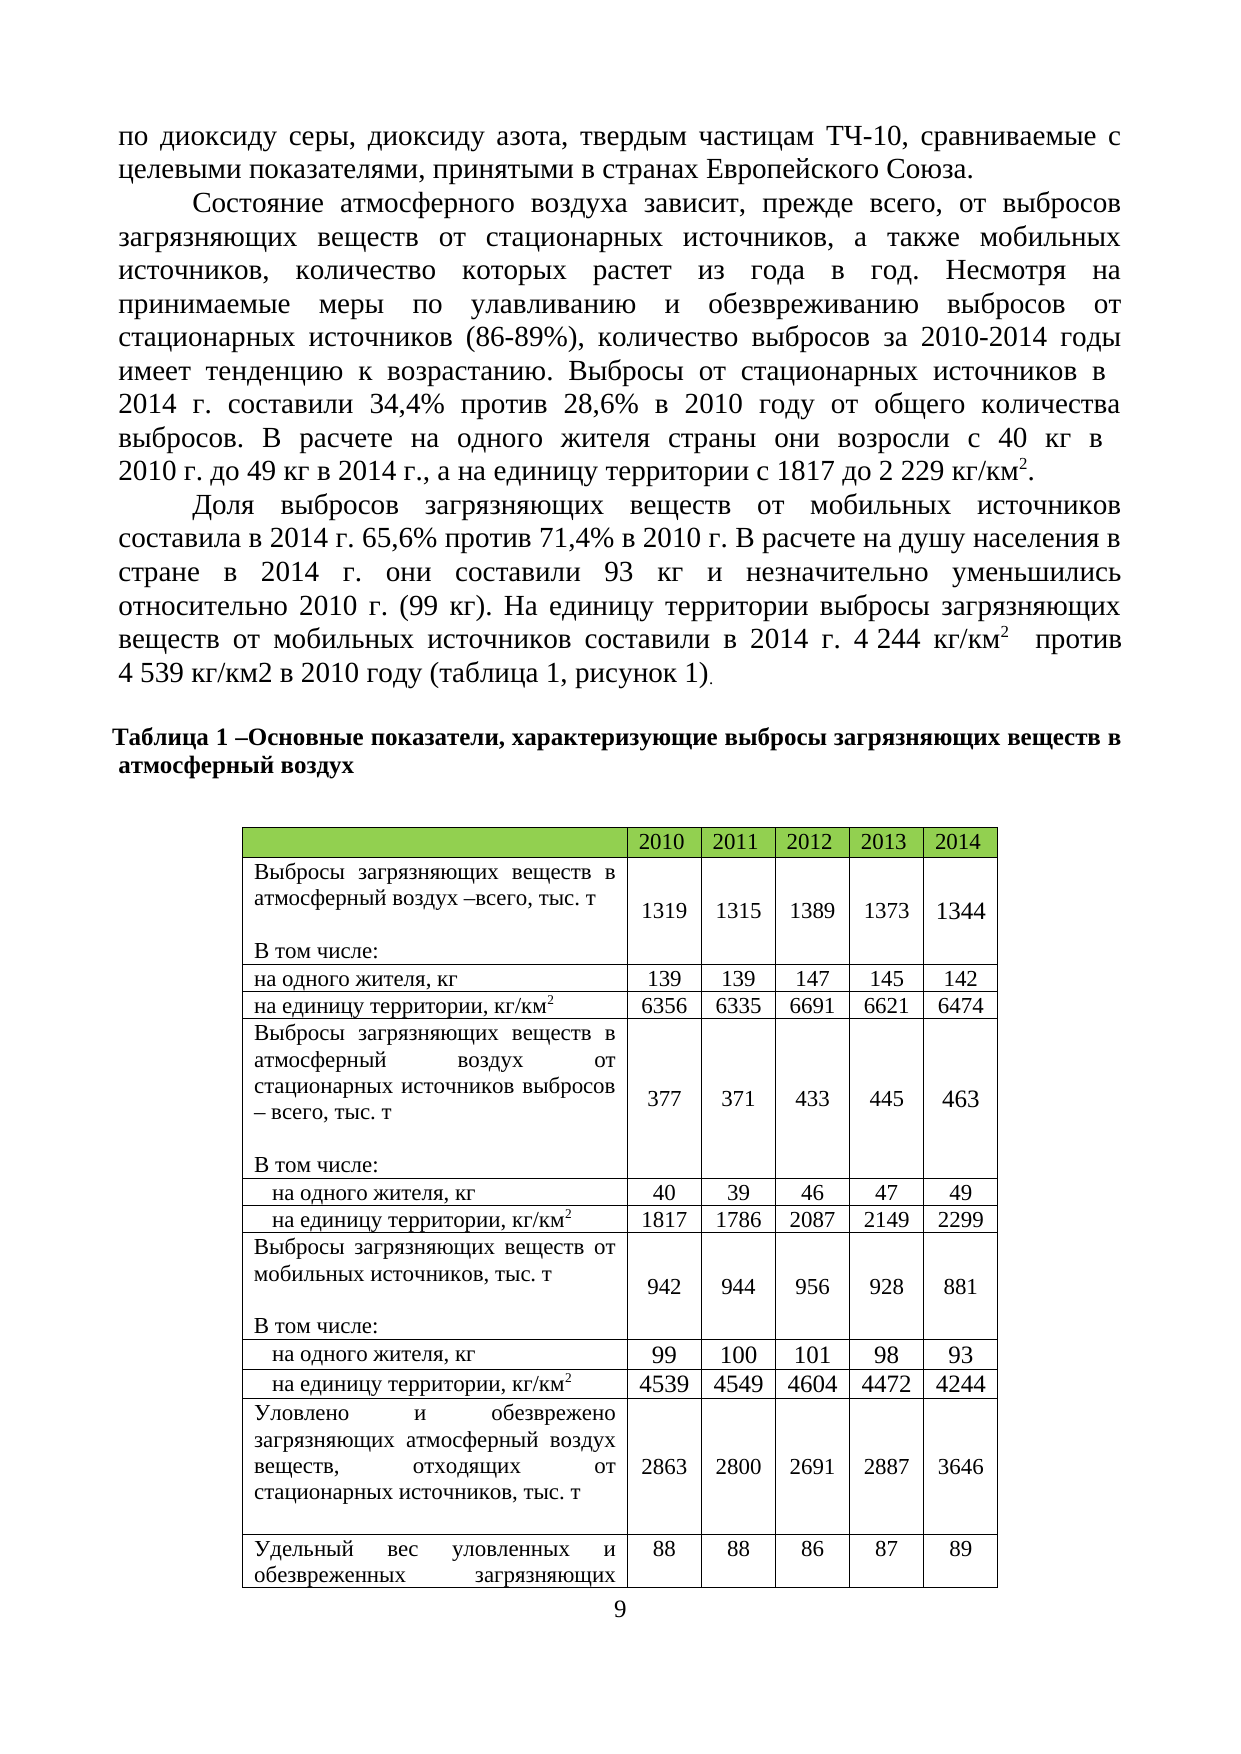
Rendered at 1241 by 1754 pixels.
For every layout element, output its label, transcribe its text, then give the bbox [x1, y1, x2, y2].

table_cell 463 [924, 1019, 997, 1177]
table_header 2011 [702, 828, 775, 857]
table_cell 99 [628, 1340, 701, 1368]
table_header 2013 [850, 828, 923, 857]
table_cell 2087 [776, 1206, 849, 1232]
table_cell 2863 [628, 1399, 701, 1533]
table_cell на единицу территории, кг/км2 [243, 992, 627, 1018]
table_cell 6474 [924, 992, 997, 1018]
table_cell на единицу территории, кг/км2 [243, 1370, 627, 1398]
table_header 2012 [776, 828, 849, 857]
table_cell 39 [702, 1179, 775, 1205]
table_cell 6335 [702, 992, 775, 1018]
table_cell 6621 [850, 992, 923, 1018]
table_cell Выбросы загрязняющих веществ от мобильных источников, тыс. т В том числе: [243, 1233, 627, 1339]
table_cell Уловлено и обезврежено загрязняющих атмосферный воздух веществ, отходящих от стационарных источников, тыс. т [243, 1399, 627, 1533]
table_cell 6356 [628, 992, 701, 1018]
table_cell 147 [776, 965, 849, 991]
table_cell 86 [776, 1535, 849, 1587]
table_cell 944 [702, 1233, 775, 1339]
table_cell 89 [924, 1535, 997, 1587]
table_cell 377 [628, 1019, 701, 1177]
table_cell 2149 [850, 1206, 923, 1232]
table_cell 1315 [702, 858, 775, 963]
table_cell 4604 [776, 1370, 849, 1398]
table_cell 445 [850, 1019, 923, 1177]
table_cell 88 [702, 1535, 775, 1587]
table_cell 98 [850, 1340, 923, 1368]
table_header 2014 [924, 828, 997, 857]
table_cell 88 [628, 1535, 701, 1587]
table_cell 2299 [924, 1206, 997, 1232]
table_cell 1817 [628, 1206, 701, 1232]
table_cell 371 [702, 1019, 775, 1177]
table_cell 4539 [628, 1370, 701, 1398]
table_cell на одного жителя, кг [243, 965, 627, 991]
table_cell 87 [850, 1535, 923, 1587]
table_cell 3646 [924, 1399, 997, 1533]
text Доля выбросов загрязняющих веществ от мобильных источников составила в 2014 г. 65,6% против 71,4% в 2010 г. В расчете на душу населения в стране в 2014 г. они составили 93 кг и незначительно уменьшились относительно 2010 г. (99 кг). На единицу территории выбросы загрязняющих веществ от мобильных источников составили в 2014 г. 4 244 кг/км2 против 4 539 кг/км2 в 2010 году (таблица 1, рисунок 1). [118, 487, 1122, 688]
table_cell 942 [628, 1233, 701, 1339]
table_header [243, 828, 627, 857]
table_cell 881 [924, 1233, 997, 1339]
table_cell 1373 [850, 858, 923, 963]
table_cell Выбросы загрязняющих веществ в атмосферный воздух –всего, тыс. т В том числе: [243, 858, 627, 963]
table_cell 46 [776, 1179, 849, 1205]
table_cell 139 [628, 965, 701, 991]
table_cell 6691 [776, 992, 849, 1018]
table_cell 1389 [776, 858, 849, 963]
table_cell 4244 [924, 1370, 997, 1398]
table_header 2010 [628, 828, 701, 857]
table_cell 2691 [776, 1399, 849, 1533]
table_cell 2800 [702, 1399, 775, 1533]
table_cell 4549 [702, 1370, 775, 1398]
table_cell 2887 [850, 1399, 923, 1533]
table_cell на одного жителя, кг [243, 1179, 627, 1205]
table_cell 1786 [702, 1206, 775, 1232]
text Таблица 1 –Основные показатели, характеризующие выбросы загрязняющих веществ в атмосферный воздух [112, 722, 1122, 779]
table_cell 4472 [850, 1370, 923, 1398]
table_cell 93 [924, 1340, 997, 1368]
table_cell 47 [850, 1179, 923, 1205]
table_cell 142 [924, 965, 997, 991]
table_cell на единицу территории, кг/км2 [243, 1206, 627, 1232]
table_cell 928 [850, 1233, 923, 1339]
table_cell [243, 1535, 627, 1587]
table_cell 1319 [628, 858, 701, 963]
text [118, 118, 1122, 185]
table_cell 101 [776, 1340, 849, 1368]
table_cell 139 [702, 965, 775, 991]
table_cell 40 [628, 1179, 701, 1205]
table_cell 49 [924, 1179, 997, 1205]
table_cell 433 [776, 1019, 849, 1177]
table_cell на одного жителя, кг [243, 1340, 627, 1368]
table_cell 956 [776, 1233, 849, 1339]
table_cell Выбросы загрязняющих веществ в атмосферный воздух от стационарных источников выбросов – всего, тыс. т В том числе: [243, 1019, 627, 1177]
table_cell 100 [702, 1340, 775, 1368]
text Состояние атмосферного воздуха зависит, прежде всего, от выбросов загрязняющих веществ от стационарных источников, а также мобильных источников, количество которых растет из года в год. Несмотря на принимаемые меры по улавливанию и обезвреживанию выбросов от стационарных источников (86-89%), количество выбросов за 2010-2014 годы имеет тенденцию к возрастанию. Выбросы от стационарных источников в 2014 г. составили 34,4% против 28,6% в 2010 году от общего количества выбросов. В расчете на одного жителя страны они возросли с 40 кг в 2010 г. до 49 кг в 2014 г., а на единицу территории с 1817 до 2 229 кг/км2. [118, 185, 1122, 487]
table_cell 145 [850, 965, 923, 991]
table_cell 1344 [924, 858, 997, 963]
